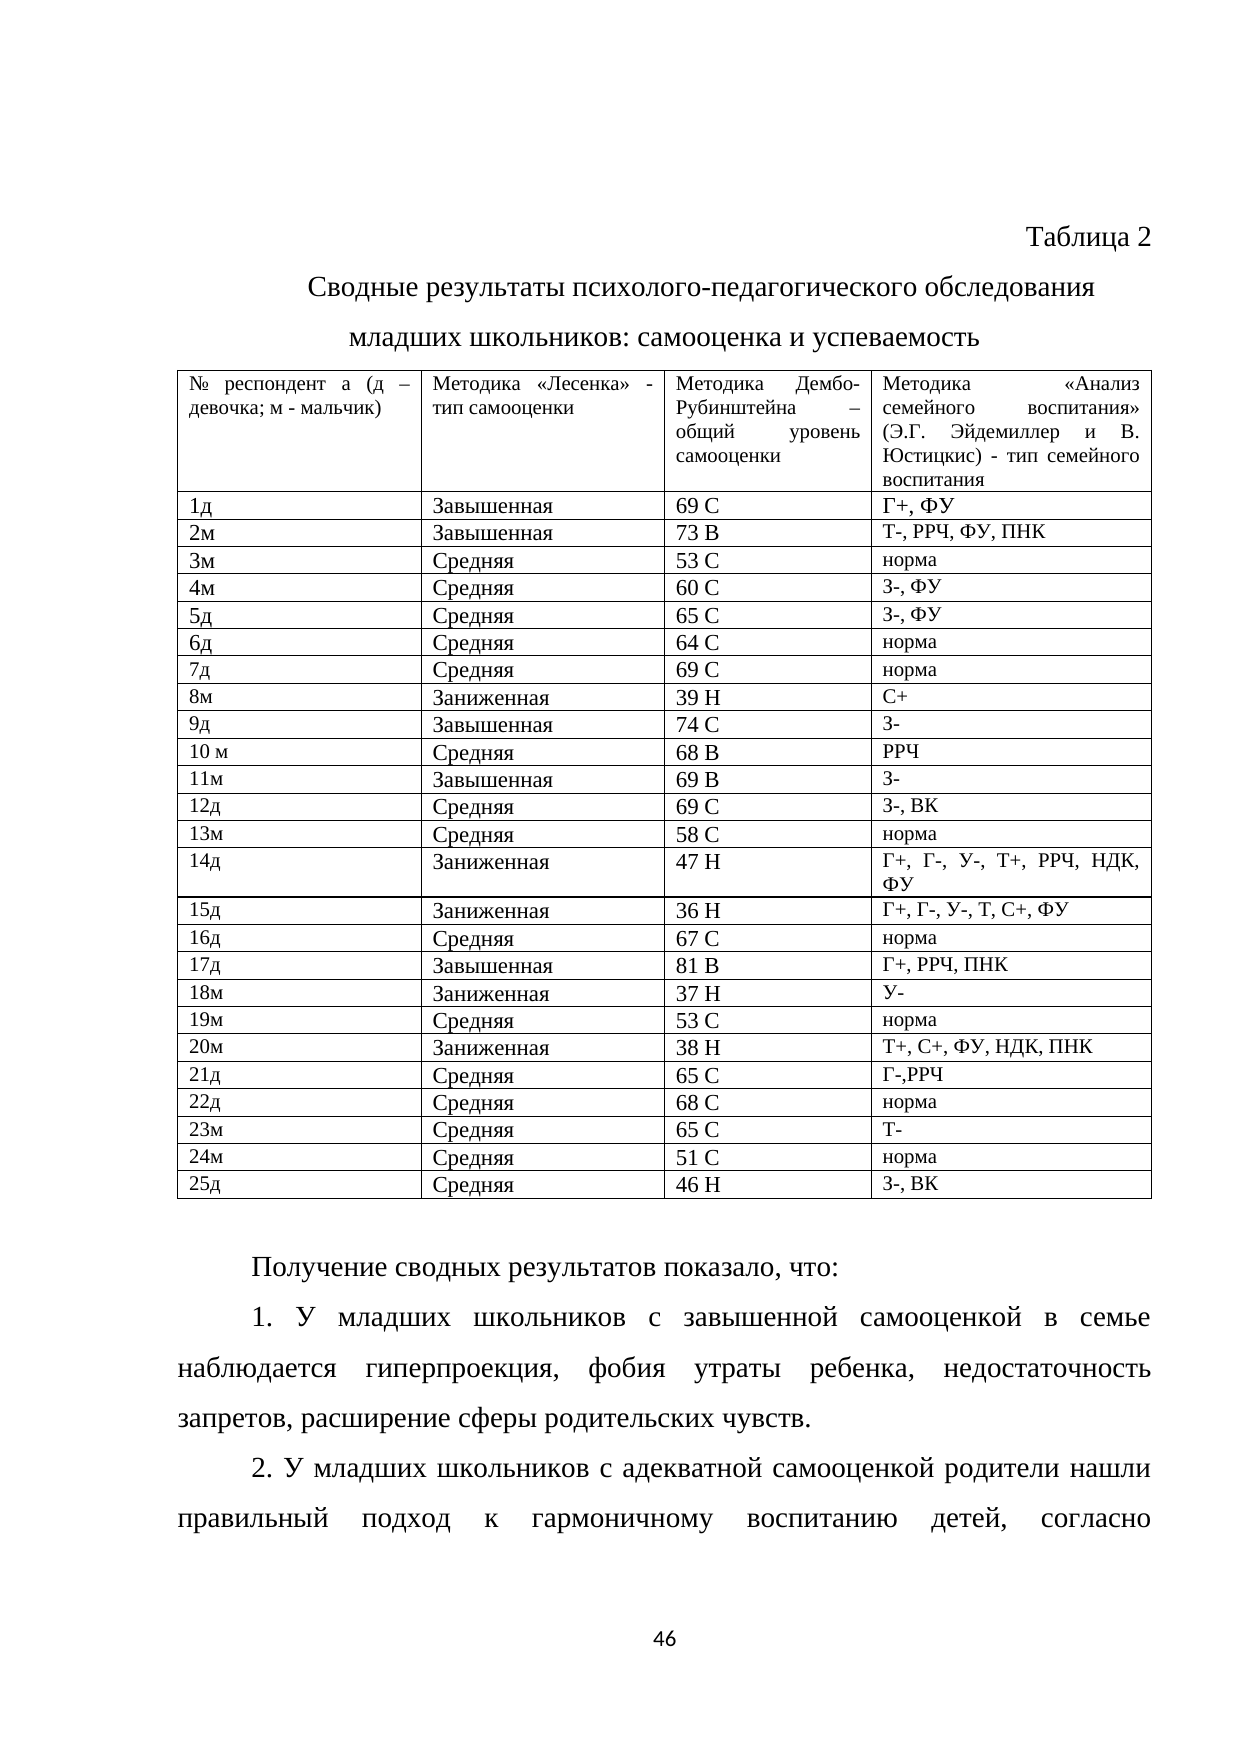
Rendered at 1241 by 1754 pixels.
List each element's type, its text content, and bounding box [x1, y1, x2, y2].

table_cell 65 С [665, 602, 871, 628]
table_cell Г+, ФУ [872, 492, 1151, 518]
table_cell 17д [178, 952, 421, 978]
table_cell норма [872, 656, 1151, 683]
table_cell 65 С [665, 1117, 871, 1143]
table_cell 53 С [665, 547, 871, 573]
table_cell З- [872, 711, 1151, 738]
table_cell Завышенная [422, 766, 664, 792]
table_cell 65 С [665, 1062, 871, 1088]
table_cell норма [872, 1007, 1151, 1033]
table_cell 11м [178, 766, 421, 792]
table_cell 18м [178, 980, 421, 1006]
table_cell 68 С [665, 1089, 871, 1116]
table_cell Завышенная [422, 520, 664, 546]
text 1. У младших школьников с завышенной самооценкой в семье наблюдается гиперпроекция, фобия утраты ребенка, недостаточность запретов, расширение сферы родительских чувств. [177, 1299, 1152, 1433]
table_cell 39 Н [665, 684, 871, 710]
table_cell Средняя [422, 1062, 664, 1088]
table_cell 14д [178, 848, 421, 896]
table_cell 64 С [665, 629, 871, 655]
table_cell 46 Н [665, 1171, 871, 1198]
text Получение сводных результатов показало, что: [177, 1249, 1152, 1283]
table_header Методика «Анализ семейного воспитания» (Э.Г. Эйдемиллер и В. Юстицкис) - тип семейного воспитания [872, 371, 1151, 491]
table_cell 53 С [665, 1007, 871, 1033]
table_cell Г-,РРЧ [872, 1062, 1151, 1088]
table_cell Заниженная [422, 898, 664, 924]
table_cell Заниженная [422, 684, 664, 710]
table_cell 5д [178, 602, 421, 628]
table_cell Т- [872, 1117, 1151, 1143]
table_cell 12д [178, 794, 421, 820]
text Таблица 2 [177, 219, 1152, 252]
table_cell 69 В [665, 766, 871, 792]
table_cell 4м [178, 574, 421, 601]
table_cell 60 С [665, 574, 871, 601]
table_cell 69 С [665, 492, 871, 518]
table_cell 69 С [665, 656, 871, 683]
table_cell Средняя [422, 574, 664, 601]
table_cell норма [872, 925, 1151, 951]
table_cell РРЧ [872, 739, 1151, 765]
table_cell Средняя [422, 1089, 664, 1116]
table_cell Средняя [422, 629, 664, 655]
table_cell 7д [178, 656, 421, 683]
table_cell 36 Н [665, 898, 871, 924]
table_cell 8м [178, 684, 421, 710]
table_cell норма [872, 629, 1151, 655]
table_cell норма [872, 821, 1151, 847]
table_cell 20м [178, 1034, 421, 1061]
table_cell 10 м [178, 739, 421, 765]
table_cell Г+, Г-, У-, Т, С+, ФУ [872, 898, 1151, 924]
table_cell 13м [178, 821, 421, 847]
table_cell Г+, РРЧ, ПНК [872, 952, 1151, 978]
table_cell 15д [178, 898, 421, 924]
table_cell 68 В [665, 739, 871, 765]
text Сводные результаты психолого-педагогического обследования младших школьников: самооценка и успеваемость [177, 269, 1152, 353]
table_cell 81 В [665, 952, 871, 978]
table_cell Т+, С+, ФУ, НДК, ПНК [872, 1034, 1151, 1061]
table_cell З- [872, 766, 1151, 792]
table_cell 74 С [665, 711, 871, 738]
table_cell 73 В [665, 520, 871, 546]
table_cell Средняя [422, 1117, 664, 1143]
table_cell 22д [178, 1089, 421, 1116]
table_cell Заниженная [422, 848, 664, 896]
table_cell У- [872, 980, 1151, 1006]
table_cell Средняя [422, 656, 664, 683]
table_cell 9д [178, 711, 421, 738]
table_cell норма [872, 1089, 1151, 1116]
table_cell Средняя [422, 1144, 664, 1170]
table_cell 38 Н [665, 1034, 871, 1061]
table_cell 47 Н [665, 848, 871, 896]
table_cell Средняя [422, 739, 664, 765]
table_cell З-, ВК [872, 794, 1151, 820]
table_cell 58 С [665, 821, 871, 847]
table_cell 25д [178, 1171, 421, 1198]
table_cell норма [872, 1144, 1151, 1170]
table_cell норма [872, 547, 1151, 573]
table_cell Средняя [422, 925, 664, 951]
table_cell Средняя [422, 602, 664, 628]
table_cell 69 С [665, 794, 871, 820]
table_cell 2м [178, 520, 421, 546]
table_cell Средняя [422, 794, 664, 820]
table_header № респондент а (д – девочка; м - мальчик) [178, 371, 421, 491]
table_header Методика Дембо- Рубинштейна – общий уровень самооценки [665, 371, 871, 491]
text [177, 1450, 1152, 1534]
table_cell З-, ВК [872, 1171, 1151, 1198]
table_cell 51 С [665, 1144, 871, 1170]
table_cell 24м [178, 1144, 421, 1170]
table_cell З-, ФУ [872, 602, 1151, 628]
table_cell Т-, РРЧ, ФУ, ПНК [872, 520, 1151, 546]
table_cell Заниженная [422, 1034, 664, 1061]
table_cell 37 Н [665, 980, 871, 1006]
table_cell 19м [178, 1007, 421, 1033]
table_cell 67 С [665, 925, 871, 951]
table_cell 23м [178, 1117, 421, 1143]
table_cell Завышенная [422, 711, 664, 738]
table_cell З-, ФУ [872, 574, 1151, 601]
table_cell 6д [178, 629, 421, 655]
table_cell С+ [872, 684, 1151, 710]
table_cell Заниженная [422, 980, 664, 1006]
table_cell 3м [178, 547, 421, 573]
table_cell Средняя [422, 821, 664, 847]
table_cell Г+, Г-, У-, Т+, РРЧ, НДК, ФУ [872, 848, 1151, 896]
table_cell Средняя [422, 1007, 664, 1033]
table_header Методика «Лесенка» - тип самооценки [422, 371, 664, 491]
table_cell Завышенная [422, 492, 664, 518]
table_cell Завышенная [422, 952, 664, 978]
table_cell Средняя [422, 1171, 664, 1198]
table_cell Средняя [422, 547, 664, 573]
table_cell 1д [178, 492, 421, 518]
table_cell 16д [178, 925, 421, 951]
table_cell 21д [178, 1062, 421, 1088]
